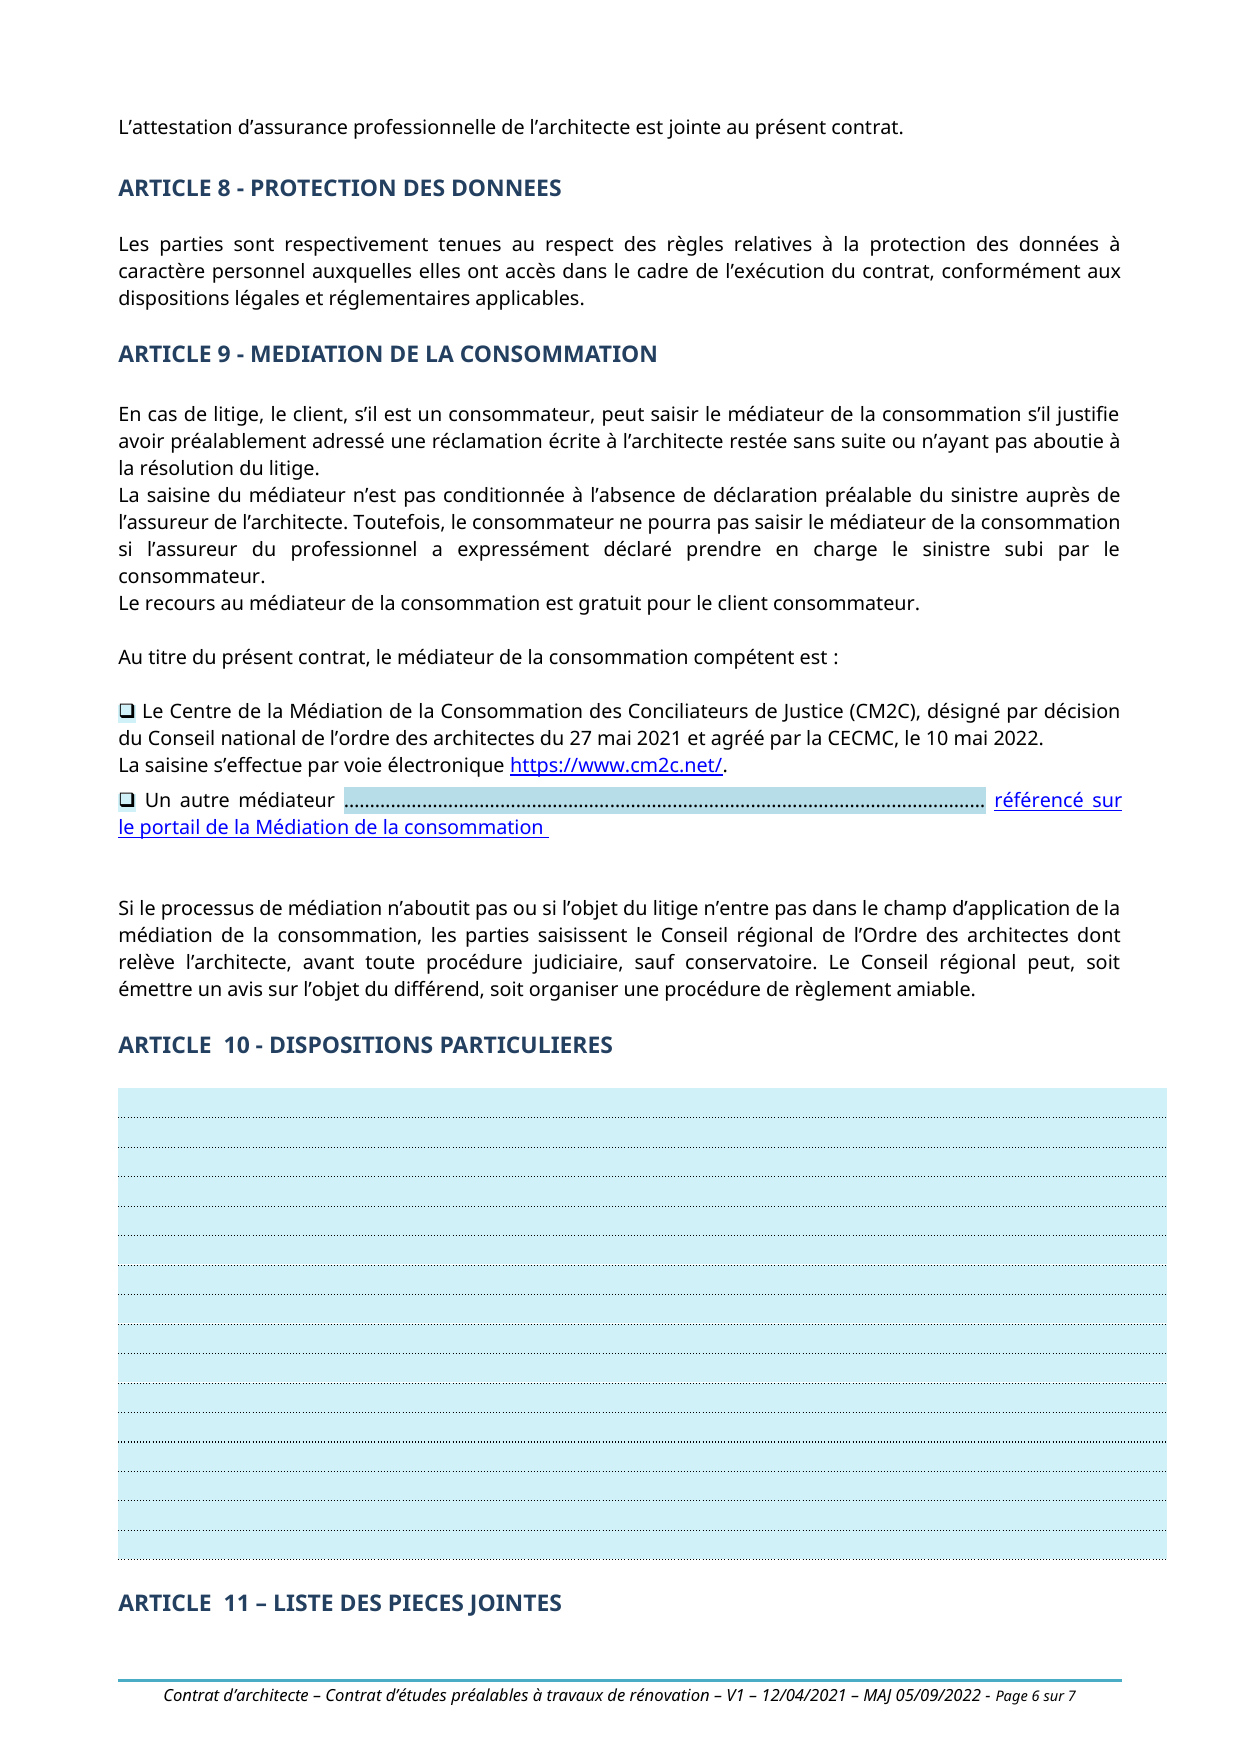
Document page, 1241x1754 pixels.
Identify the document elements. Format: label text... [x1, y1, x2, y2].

text La saisine du médiateur n’est pas conditionnée à l’absence de déclaration préalable du sinistre auprès de l’assureur de l’architecte. Toutefois, le consommateur ne pourra pas saisir le médiateur de la consommation si l’assureur du professionnel a expressément déclaré prendre en charge le sinistre subi par le consommateur. [118, 481, 1122, 589]
table_cell [118, 1500, 1167, 1530]
table_cell [118, 1117, 1167, 1147]
table_cell [118, 1147, 1167, 1176]
subtitle ARTICLE 9 - MEDIATION DE LA CONSOMMATION [118, 338, 1122, 369]
table_cell [118, 1441, 1167, 1471]
text La saisine s’effectue par voie électronique https://www.cm2c.net/. [118, 751, 1122, 778]
table_cell [118, 1235, 1167, 1264]
text Le recours au médiateur de la consommation est gratuit pour le client consommateur. [118, 589, 1122, 616]
text Un autre médiateur …………………………………………………………………………………………………………… référencé sur le portail de la Médiation de la consommation [118, 787, 1122, 841]
text L’attestation d’assurance professionnelle de l’architecte est jointe au présent contrat. [118, 113, 1122, 141]
text Si le processus de médiation n’aboutit pas ou si l’objet du litige n’entre pas dans le champ d’application de la médiation de la consommation, les parties saisissent le Conseil régional de l’Ordre des architectes dont relève l’architecte, avant toute procédure judiciaire, sauf conservatoire. Le Conseil régional peut, soit émettre un avis sur l’objet du différend, soit organiser une procédure de règlement amiable. [118, 894, 1122, 1002]
table_cell [118, 1412, 1167, 1441]
table_cell [118, 1530, 1167, 1559]
subtitle ARTICLE 10 - DISPOSITIONS PARTICULIERES [118, 1029, 1122, 1061]
subtitle ARTICLE 11 – LISTE DES PIECES JOINTES [118, 1587, 1122, 1619]
table_cell [118, 1294, 1167, 1323]
table_header [118, 1088, 1167, 1117]
subtitle ARTICLE 8 - PROTECTION DES DONNEES [118, 172, 1122, 203]
table_cell [118, 1383, 1167, 1412]
text En cas de litige, le client, s’il est un consommateur, peut saisir le médiateur de la consommation s’il justifie avoir préalablement adressé une réclamation écrite à l’architecte restée sans suite ou n’ayant pas aboutie à la résolution du litige. [118, 400, 1122, 481]
table_cell [118, 1471, 1167, 1500]
table_cell [118, 1353, 1167, 1382]
text Les parties sont respectivement tenues au respect des règles relatives à la protection des données à caractère personnel auxquelles elles ont accès dans le cadre de l’exécution du contrat, conformément aux dispositions légales et réglementaires applicables. [118, 230, 1122, 311]
text Le Centre de la Médiation de la Consommation des Conciliateurs de Justice (CM2C), désigné par décision du Conseil national de l’ordre des architectes du 27 mai 2021 et agréé par la CECMC, le 10 mai 2022. [118, 697, 1122, 751]
table_cell [118, 1265, 1167, 1294]
table_cell [118, 1176, 1167, 1206]
text Au titre du présent contrat, le médiateur de la consommation compétent est : [118, 643, 1122, 670]
table_cell [118, 1206, 1167, 1235]
table_cell [118, 1324, 1167, 1353]
